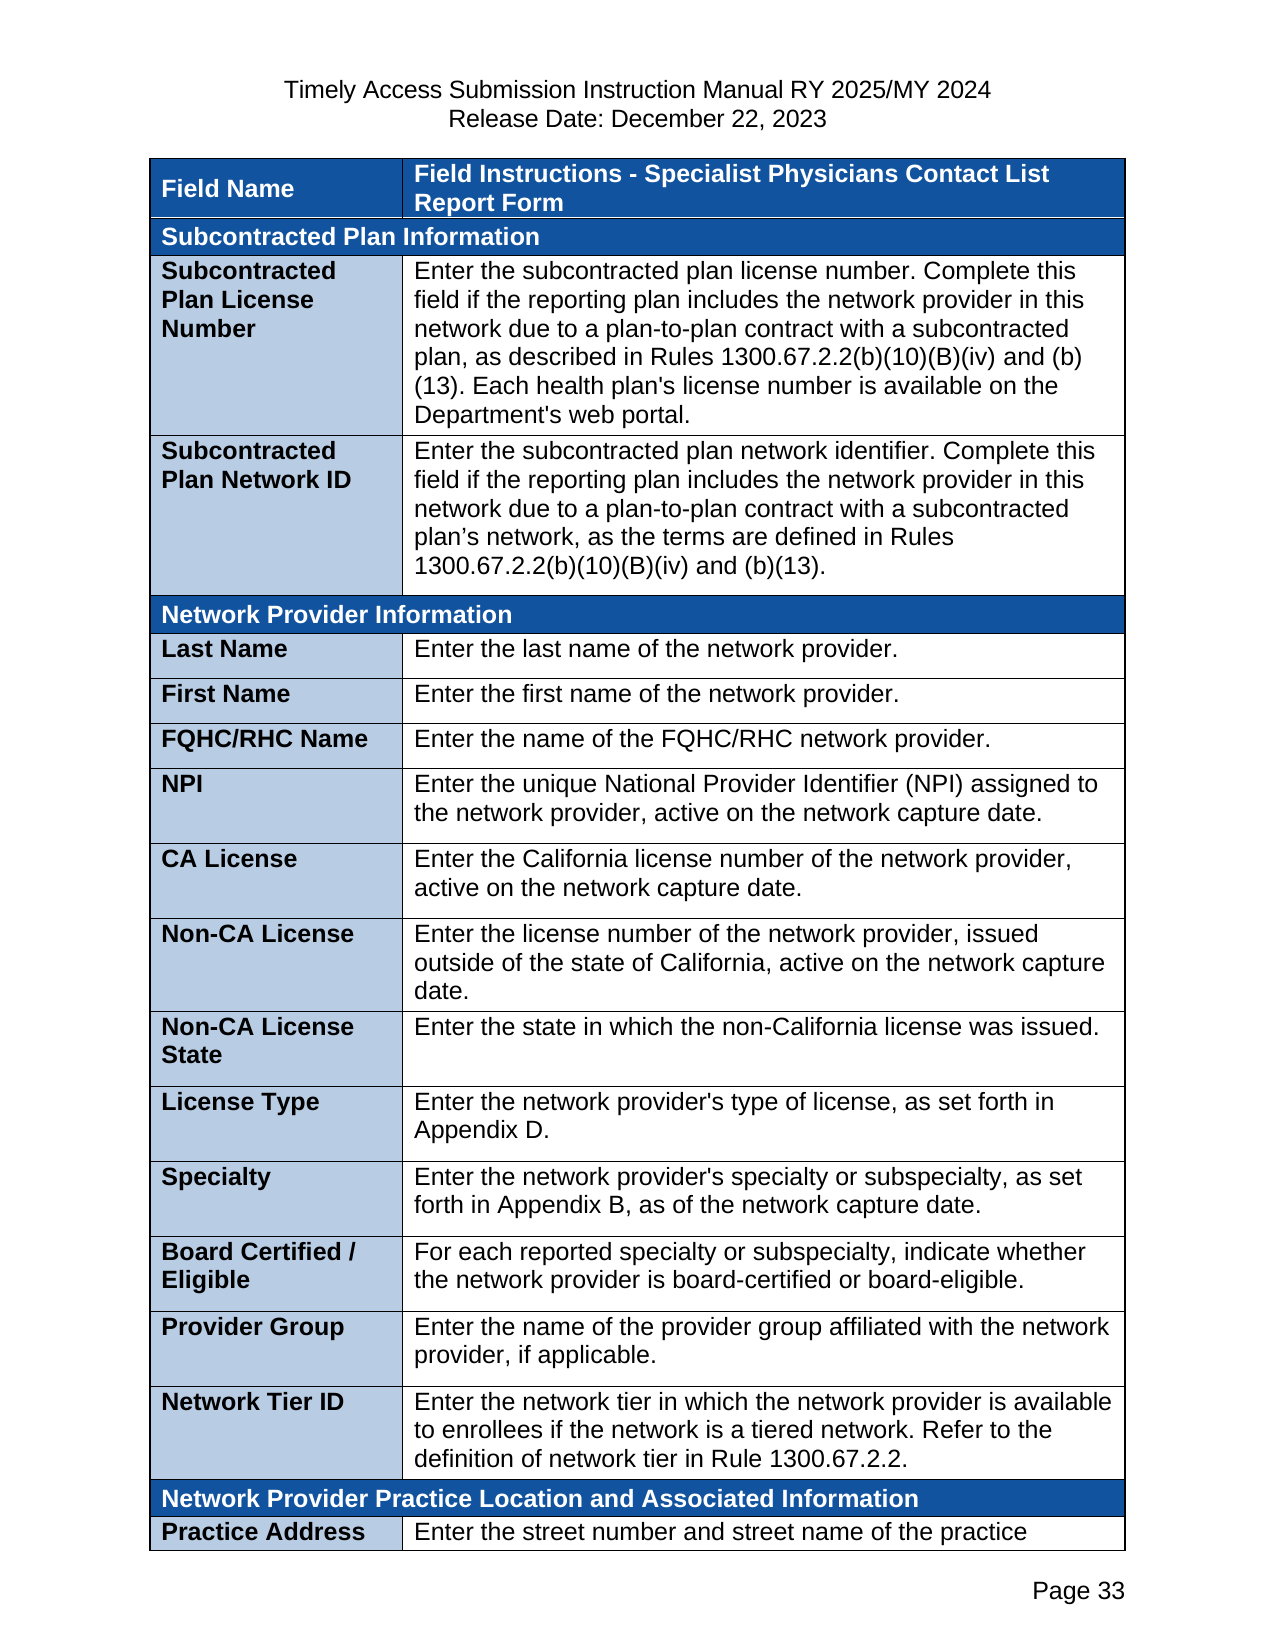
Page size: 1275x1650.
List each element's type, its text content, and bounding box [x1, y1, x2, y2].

table_cell Non-CA License [151, 919, 402, 1011]
table_cell License Type [151, 1087, 402, 1161]
table_cell Network Tier ID [151, 1387, 402, 1479]
table_cell NPI [151, 769, 402, 843]
table_cell Practice Address [151, 1517, 402, 1550]
table_cell Provider Group [151, 1312, 402, 1386]
table_header Field Name [151, 159, 402, 217]
table_cell Enter the subcontracted plan license number. Complete this field if the reporting plan includes the network provider in this network due to a plan-to-plan contract with a subcontracted plan, as described in Rules 1300.67.2.2(b)(10)(B)(iv) and (b)(13). Each health plan's license number is available on the Department's web portal. [403, 256, 1124, 435]
table_cell Enter the network provider's specialty or subspecialty, as set forth in Appendix B, as of the network capture date. [403, 1162, 1124, 1236]
table_cell Enter the last name of the network provider. [403, 634, 1124, 678]
table_cell Enter the license number of the network provider, issued outside of the state of California, active on the network capture date. [403, 919, 1124, 1011]
table_header Field Instructions - Specialist Physicians Contact List Report Form [403, 159, 1124, 217]
table_cell Non-CA License State [151, 1012, 402, 1086]
table_cell Subcontracted Plan Network ID [151, 436, 402, 595]
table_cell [403, 1517, 1124, 1550]
table_cell CA License [151, 844, 402, 918]
table_cell Enter the California license number of the network provider, active on the network capture date. [403, 844, 1124, 918]
table_cell Network Provider Information [151, 596, 1124, 633]
table_cell Enter the first name of the network provider. [403, 679, 1124, 723]
table_cell First Name [151, 679, 402, 723]
table_cell FQHC/RHC Name [151, 724, 402, 768]
table_cell Last Name [151, 634, 402, 678]
table_cell Enter the name of the provider group affiliated with the network provider, if applicable. [403, 1312, 1124, 1386]
table_cell Subcontracted Plan Information [151, 219, 1124, 255]
table_cell For each reported specialty or subspecialty, indicate whether the network provider is board-certified or board-eligible. [403, 1237, 1124, 1311]
table_cell Enter the network provider's type of license, as set forth in Appendix D. [403, 1087, 1124, 1161]
table_cell Enter the unique National Provider Identifier (NPI) assigned to the network provider, active on the network capture date. [403, 769, 1124, 843]
table_cell Subcontracted Plan License Number [151, 256, 402, 435]
table_cell Enter the network tier in which the network provider is available to enrollees if the network is a tiered network. Refer to the definition of network tier in Rule 1300.67.2.2. [403, 1387, 1124, 1479]
table_cell Network Provider Practice Location and Associated Information [151, 1480, 1124, 1516]
table_cell Board Certified / Eligible [151, 1237, 402, 1311]
table_cell Enter the name of the FQHC/RHC network provider. [403, 724, 1124, 768]
table_cell Enter the state in which the non-California license was issued. [403, 1012, 1124, 1086]
table_cell Specialty [151, 1162, 402, 1236]
table_cell Enter the subcontracted plan network identifier. Complete this field if the reporting plan includes the network provider in this network due to a plan-to-plan contract with a subcontracted plan’s network, as the terms are defined in Rules 1300.67.2.2(b)(10)(B)(iv) and (b)(13). [403, 436, 1124, 595]
